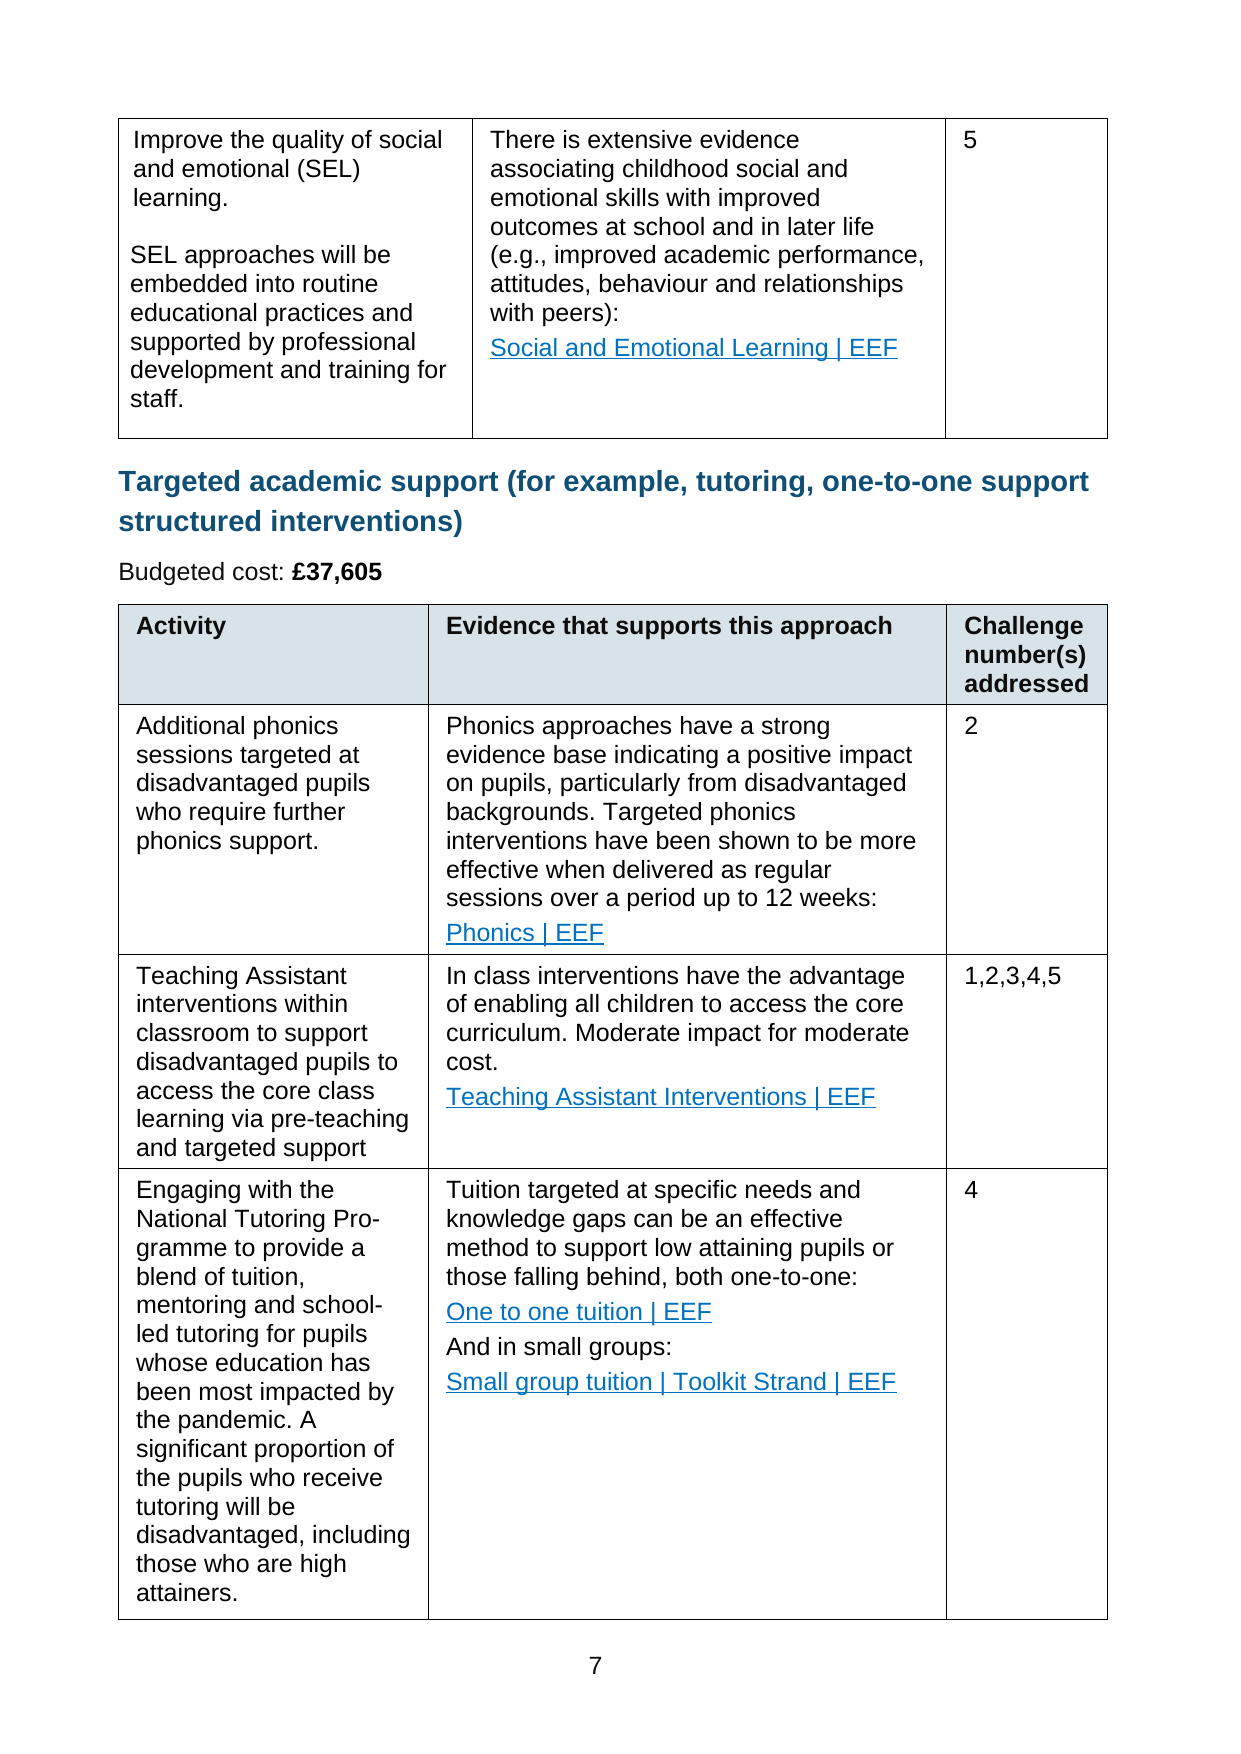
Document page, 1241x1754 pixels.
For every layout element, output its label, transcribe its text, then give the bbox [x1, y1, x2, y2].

table_cell Improve the quality of social and emotional (SEL) learning. SEL approaches will be embedded into routine educational practices and supported by professional development and training for staff. [119, 119, 472, 438]
table_cell There is extensive evidence associating childhood social and emotional skills with improved outcomes at school and in later life (e.g., improved academic performance, attitudes, behaviour and relationships with peers): Social and Emotional Learning | EEF [473, 119, 945, 438]
table_cell Additional phonics sessions targeted at disadvantaged pupils who require further phonics support. [119, 705, 428, 953]
table_cell Teaching Assistant interventions within classroom to support disadvantaged pupils to access the core class learning via pre-teaching and targeted support [119, 955, 428, 1168]
table_cell In class interventions have the advantage of enabling all children to access the core curriculum. Moderate impact for moderate cost. Teaching Assistant Interventions | EEF [429, 955, 946, 1168]
table_header Evidence that supports this approach [429, 605, 946, 704]
table_cell Tuition targeted at specific needs and knowledge gaps can be an effective method to support low attaining pupils or those falling behind, both one-to-one: One to one tuition | EEF And in small groups: Small group tuition | Toolkit Strand | EEF [429, 1169, 946, 1619]
table_header Challenge number(s) addressed [947, 605, 1107, 704]
table_cell 4 [947, 1169, 1107, 1619]
text Targeted academic support (for example, tutoring, one-to-one support structured interventions) [118, 464, 1107, 538]
table_cell 2 [947, 705, 1107, 953]
table_cell 5 [946, 119, 1107, 438]
table_cell Engaging with the National Tutoring Pro-gramme to provide a blend of tuition, mentoring and school-led tutoring for pupils whose education has been most impacted by the pandemic. A significant proportion of the pupils who receive tutoring will be disadvantaged, including those who are high attainers. [119, 1169, 428, 1619]
table_cell 1,2,3,4,5 [947, 955, 1107, 1168]
table_header Activity [119, 605, 428, 704]
text Budgeted cost: £37,605 [118, 557, 1107, 586]
table_cell Phonics approaches have a strong evidence base indicating a positive impact on pupils, particularly from disadvantaged backgrounds. Targeted phonics interventions have been shown to be more effective when delivered as regular sessions over a period up to 12 weeks: Phonics | EEF [429, 705, 946, 953]
